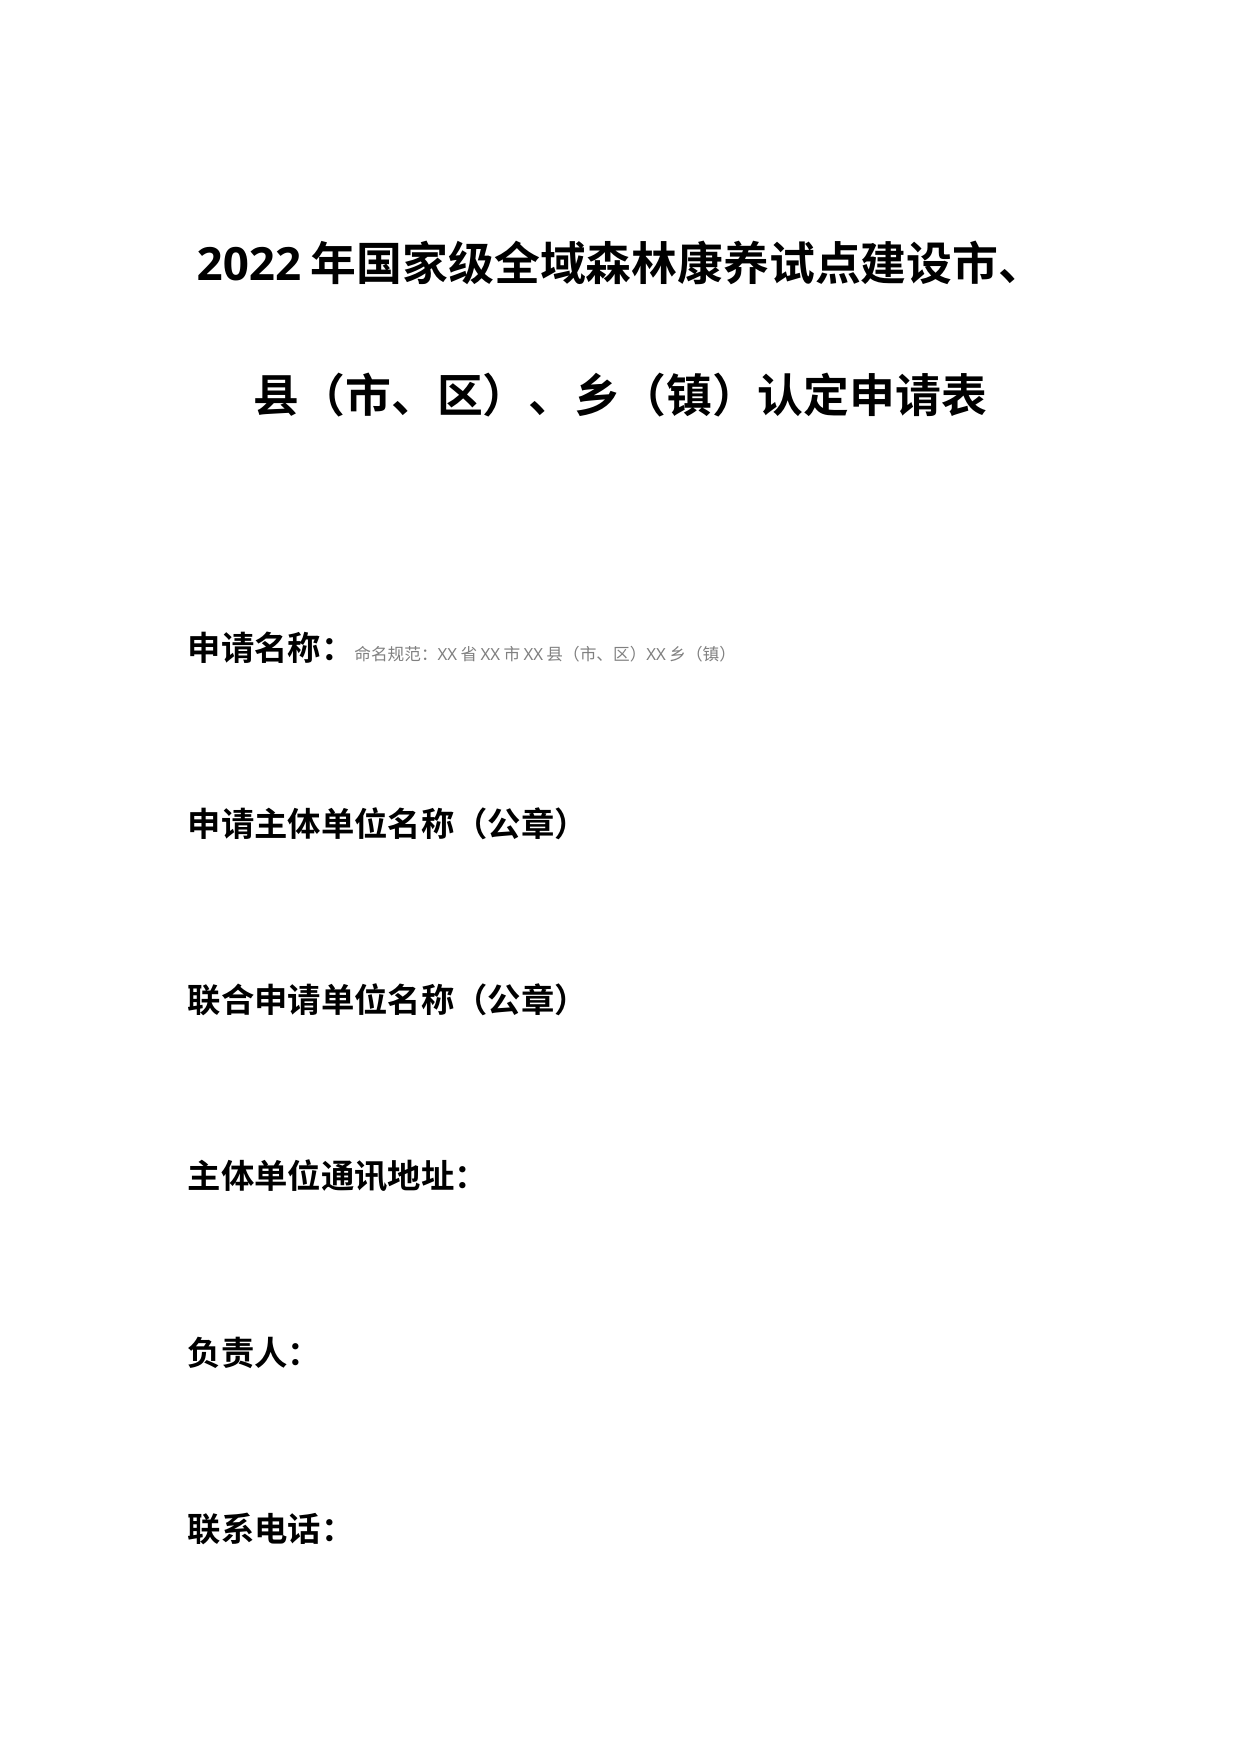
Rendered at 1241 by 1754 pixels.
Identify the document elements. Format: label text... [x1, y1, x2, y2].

text 2022年国家级全域森林康养试点建设市、县（市、区）、乡（镇）认定申请表 [187, 216, 1053, 436]
text 联系电话： [187, 1483, 1053, 1571]
text 申请主体单位名称（公章） [187, 778, 1053, 866]
text 主体单位通讯地址： [187, 1130, 1053, 1218]
text 联合申请单位名称（公章） [187, 954, 1053, 1042]
text 负责人： [187, 1307, 1053, 1395]
text 申请名称：命名规范：XX省XX市XX县（市、区）XX乡（镇） [187, 602, 1053, 690]
